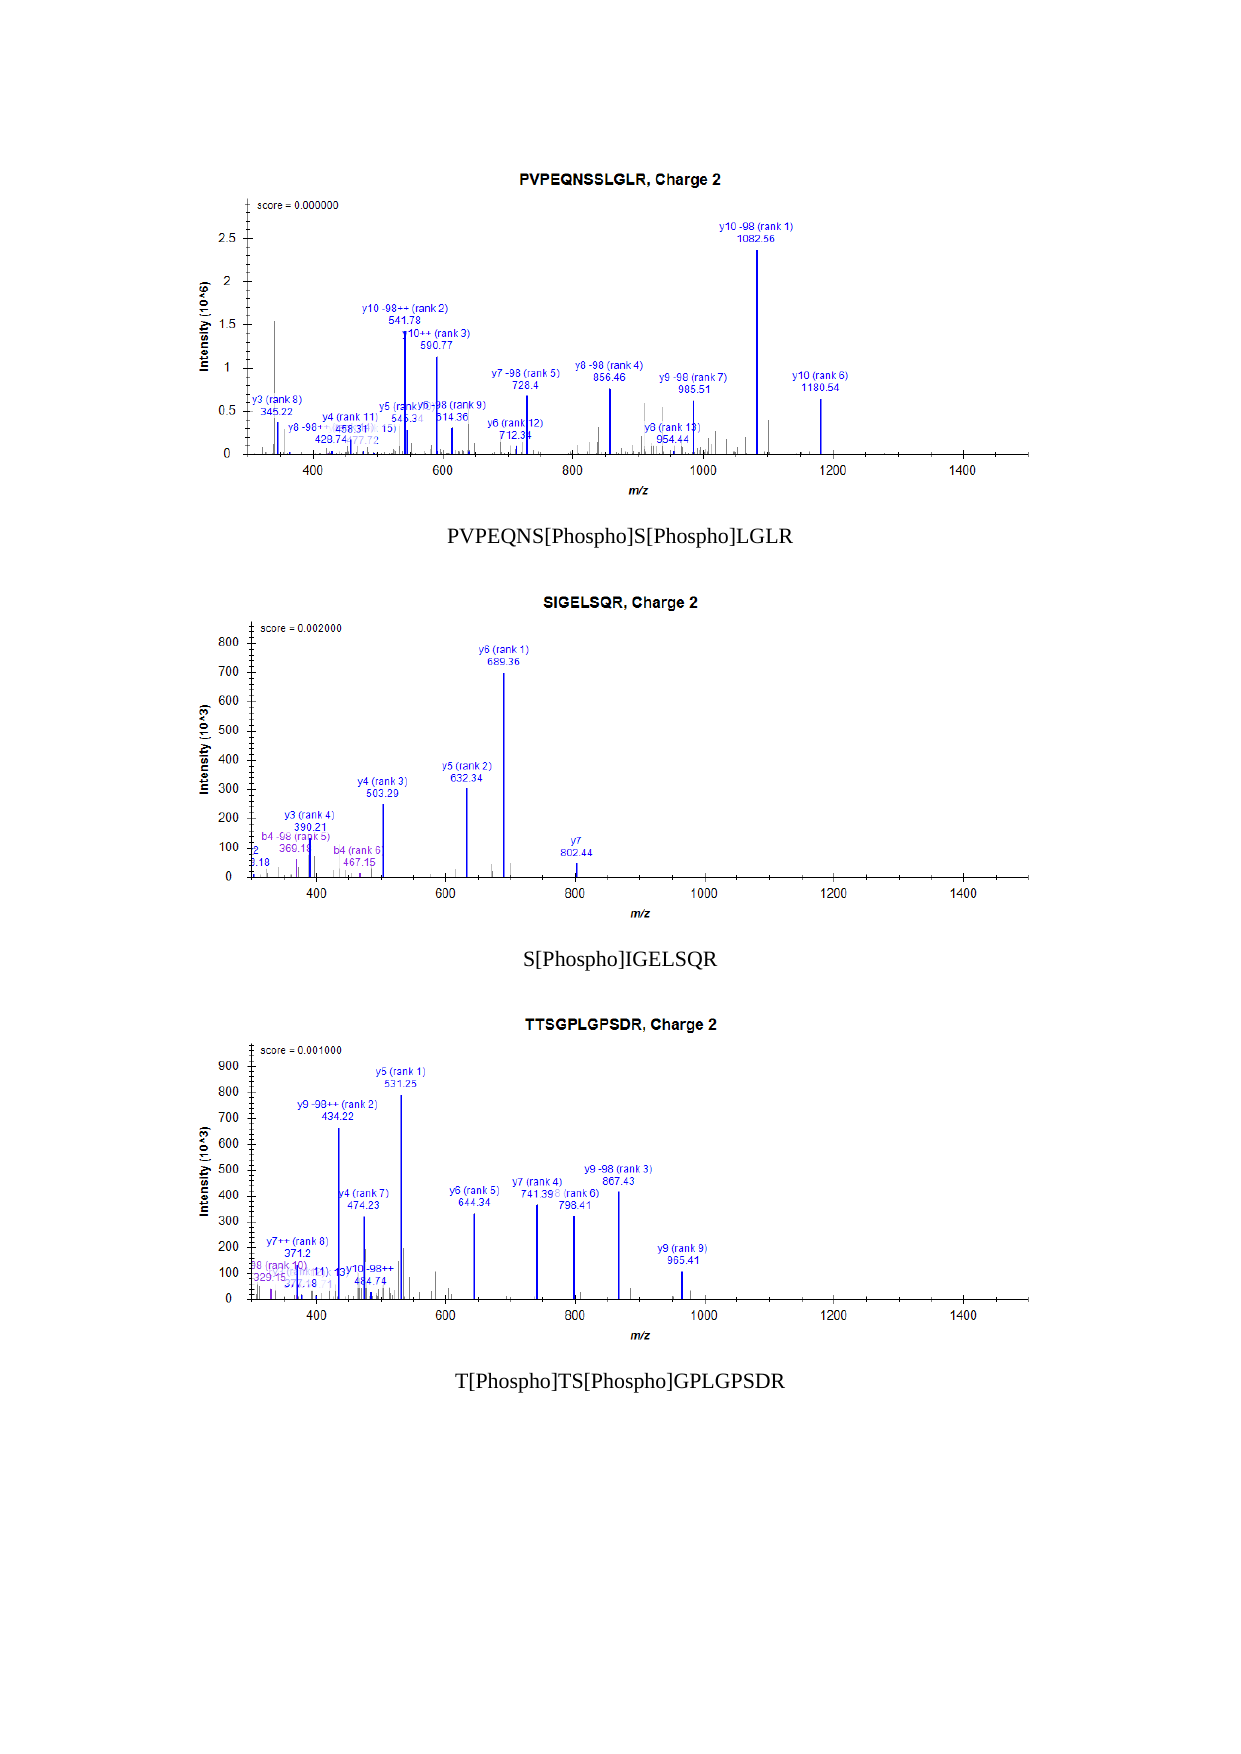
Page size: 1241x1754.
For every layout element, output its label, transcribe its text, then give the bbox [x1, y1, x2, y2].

picture [187, 162, 1053, 507]
text S[Phospho]IGELSQR [187, 942, 1053, 974]
text PVPEQNS[Phospho]S[Phospho]LGLR [187, 519, 1053, 552]
picture [187, 1007, 1053, 1352]
text T[Phospho]TS[Phospho]GPLGPSDR [187, 1364, 1053, 1397]
picture [187, 584, 1053, 930]
